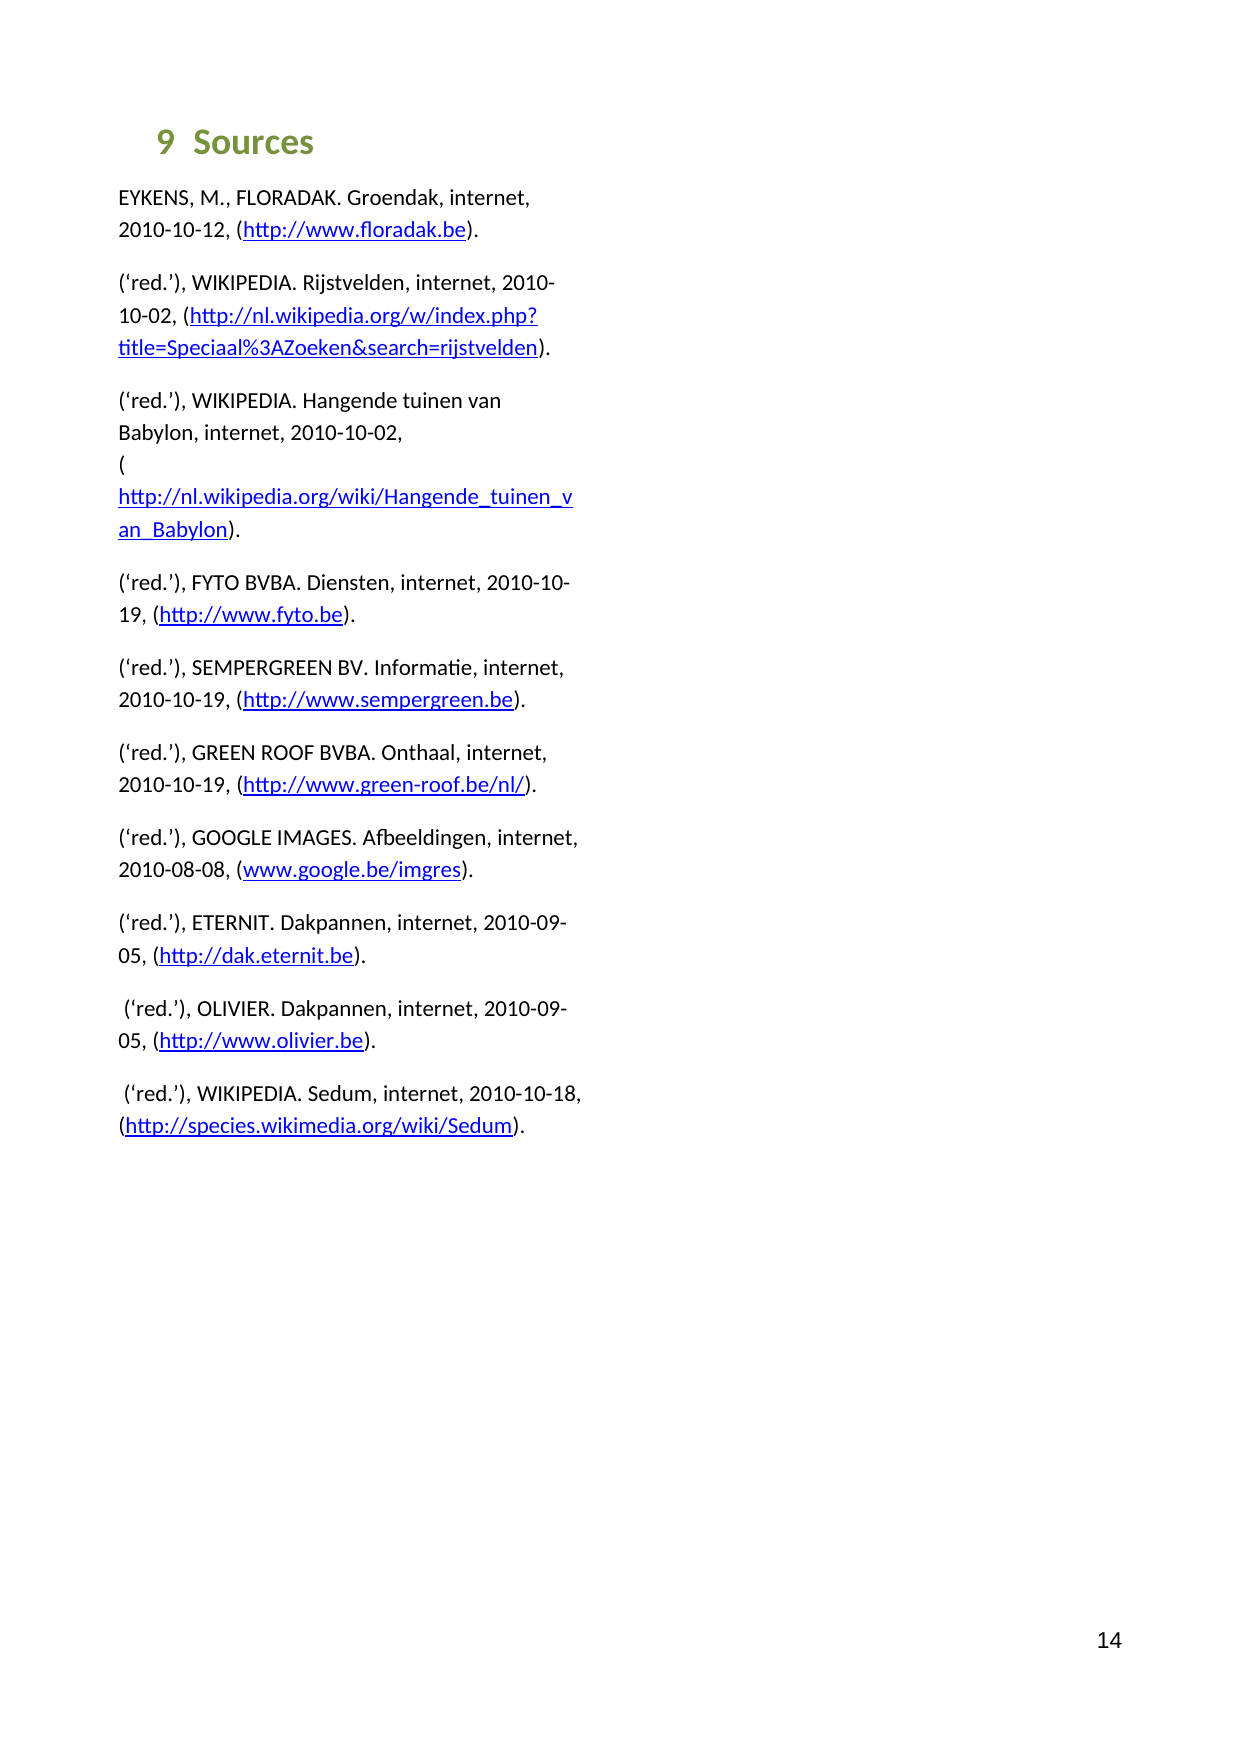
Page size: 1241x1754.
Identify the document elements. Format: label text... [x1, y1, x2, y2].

text (‘red.’), WIKIPEDIA. Hangende tuinen van Babylon, internet, 2010-10-02, (http://nl.wikipedia.org/wiki/Hangende_tuinen_van_Babylon). [118, 386, 583, 543]
text (‘red.’), WIKIPEDIA. Rijstvelden, internet, 2010-10-02, (http://nl.wikipedia.org/w/index.php?title=Speciaal%3AZoeken&search=rijstvelden). [118, 268, 583, 361]
text (‘red.’), GREEN ROOF BVBA. Onthaal, internet, 2010-10-19, (http://www.green-roof.be/nl/). [118, 738, 583, 798]
text (‘red.’), FYTO BVBA. Diensten, internet, 2010-10-19, (http://www.fyto.be). [118, 568, 583, 628]
text (‘red.’), WIKIPEDIA. Sedum, internet, 2010-10-18, (http://species.wikimedia.org/wiki/Sedum). [118, 1079, 583, 1139]
text (‘red.’), OLIVIER. Dakpannen, internet, 2010-09-05, (http://www.olivier.be). [118, 994, 583, 1054]
subtitle Sources [156, 118, 583, 164]
text EYKENS, M., FLORADAK. Groendak, internet, 2010-10-12, (http://www.floradak.be). [118, 183, 583, 243]
text (‘red.’), ETERNIT. Dakpannen, internet, 2010-09-05, (http://dak.eternit.be). [118, 908, 583, 969]
text (‘red.’), SEMPERGREEN BV. Informatie, internet, 2010-10-19, (http://www.sempergreen.be). [118, 653, 583, 713]
text (‘red.’), GOOGLE IMAGES. Afbeeldingen, internet, 2010-08-08, (www.google.be/imgres). [118, 823, 583, 883]
